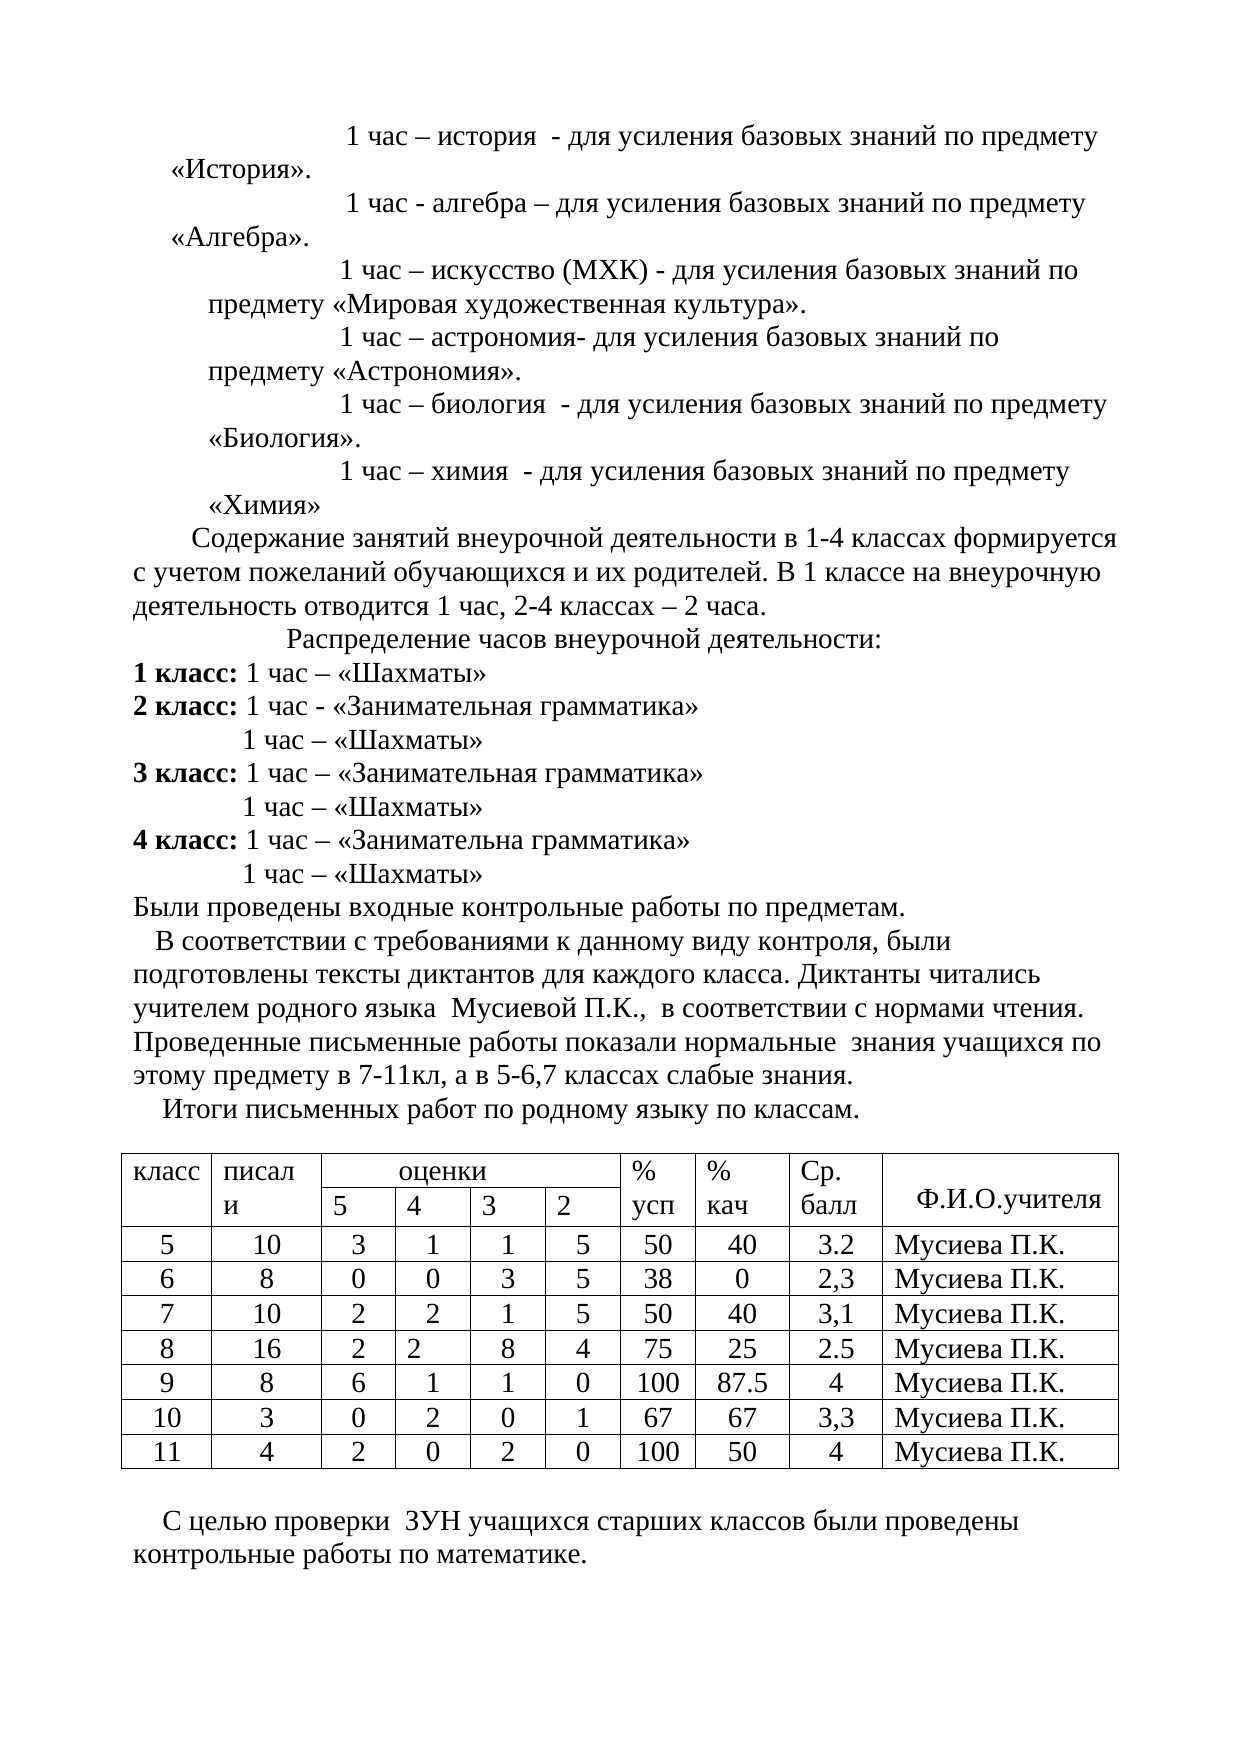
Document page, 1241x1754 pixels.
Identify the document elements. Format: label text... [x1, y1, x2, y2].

text Итоги письменных работ по родному языку по классам. [133, 1091, 1122, 1124]
table_cell 0 [696, 1262, 789, 1295]
text 1 час – «Шахматы» [133, 789, 1122, 822]
table_cell 6 [122, 1262, 211, 1295]
table_cell 3 [322, 1227, 395, 1261]
table_header % кач [696, 1154, 789, 1226]
list 1 час - алгебра – для усиления базовых знаний по предмету «Алгебра». [170, 185, 1122, 252]
table_cell 3 [471, 1188, 545, 1226]
table_cell 1 [546, 1400, 620, 1433]
table_cell 4 [790, 1435, 882, 1468]
table_cell 4 [546, 1331, 620, 1364]
table_cell Мусиева П.К. [883, 1400, 1118, 1433]
text 1 час – «Шахматы» [133, 722, 1122, 755]
table_cell 40 [696, 1227, 789, 1261]
table_header % усп [621, 1154, 695, 1226]
table_cell 3 [471, 1262, 545, 1295]
table_cell 2 [396, 1296, 470, 1330]
table_cell 1 [471, 1296, 545, 1330]
table_cell 3,1 [790, 1296, 882, 1330]
table_cell Мусиева П.К. [883, 1365, 1118, 1399]
table_cell 3,3 [790, 1400, 882, 1433]
table_cell 5 [546, 1262, 620, 1295]
table_cell 1 [471, 1227, 545, 1261]
table_cell 9 [122, 1365, 211, 1399]
table_cell 5 [122, 1227, 211, 1261]
table_cell 6 [322, 1365, 395, 1399]
table_cell 3.2 [790, 1227, 882, 1261]
table_cell 16 [212, 1331, 321, 1364]
table_cell 4 [790, 1365, 882, 1399]
table_cell 10 [212, 1227, 321, 1261]
table_cell 3 [212, 1400, 321, 1433]
text 1 час – «Шахматы» [133, 856, 1122, 889]
table_cell 8 [212, 1262, 321, 1295]
table_cell 50 [696, 1435, 789, 1468]
table_cell 10 [122, 1400, 211, 1433]
table_cell 7 [122, 1296, 211, 1330]
table_cell 5 [546, 1227, 620, 1261]
table_cell 0 [396, 1262, 470, 1295]
table_cell 0 [546, 1365, 620, 1399]
text 4 класс: 1 час – «Занимательна грамматика» [133, 822, 1122, 856]
table_cell 5 [322, 1188, 395, 1226]
list 1 час – астрономия- для усиления базовых знаний по предмету «Астрономия». [208, 319, 1122, 386]
table_cell 2 [546, 1188, 620, 1226]
table_cell Мусиева П.К. [883, 1262, 1118, 1295]
table_cell 1 [396, 1365, 470, 1399]
table_cell 50 [621, 1227, 695, 1261]
table_cell 87.5 [696, 1365, 789, 1399]
text 1 класс: 1 час – «Шахматы» [133, 655, 1122, 688]
list 1 час – биология - для усиления базовых знаний по предмету «Биология». [208, 386, 1122, 453]
table_cell 100 [621, 1435, 695, 1468]
table_cell 38 [621, 1262, 695, 1295]
table_header класс [122, 1154, 211, 1226]
table_cell 2 [322, 1296, 395, 1330]
list 1 час – история - для усиления базовых знаний по предмету «История». [170, 118, 1122, 185]
table_cell Мусиева П.К. [883, 1227, 1118, 1261]
text 3 класс: 1 час – «Занимательная грамматика» [133, 755, 1122, 789]
table_cell 5 [546, 1296, 620, 1330]
table_cell Мусиева П.К. [883, 1435, 1118, 1468]
table_cell Мусиева П.К. [883, 1296, 1118, 1330]
table_cell 67 [696, 1400, 789, 1433]
table_cell 67 [621, 1400, 695, 1433]
table_cell 2.5 [790, 1331, 882, 1364]
table_cell 75 [621, 1331, 695, 1364]
table_cell 50 [621, 1296, 695, 1330]
table_cell 0 [396, 1435, 470, 1468]
table_cell 1 [471, 1365, 545, 1399]
list 1 час – химия - для усиления базовых знаний по предмету «Химия» [208, 453, 1122, 521]
text Распределение часов внеурочной деятельности: [133, 621, 1122, 655]
table_cell 8 [471, 1331, 545, 1364]
table_header оценки [322, 1154, 620, 1187]
table_cell 2 [322, 1435, 395, 1468]
list 1 час – искусство (МХК) - для усиления базовых знаний по предмету «Мировая художественная культура». [208, 252, 1122, 319]
table_header Ф.И.О.учителя [883, 1154, 1118, 1226]
table_cell 11 [122, 1435, 211, 1468]
table_cell 100 [621, 1365, 695, 1399]
text 2 класс: 1 час - «Занимательная грамматика» [133, 688, 1122, 722]
table_cell 2 [471, 1435, 545, 1468]
table_cell 2 [396, 1400, 470, 1433]
text Содержание занятий внеурочной деятельности в 1-4 классах формируется с учетом пожеланий обучающихся и их родителей. В 1 классе на внеурочную деятельность отводится 1 час, 2-4 классах – 2 часа. [133, 521, 1122, 621]
table_cell Мусиева П.К. [883, 1331, 1118, 1364]
table_cell 0 [546, 1435, 620, 1468]
table_cell 0 [471, 1400, 545, 1433]
text Были проведены входные контрольные работы по предметам. [133, 889, 1122, 923]
table_cell 40 [696, 1296, 789, 1330]
table_cell 1 [396, 1227, 470, 1261]
table_cell 2,3 [790, 1262, 882, 1295]
table_cell 2 [396, 1331, 470, 1364]
text С целью проверки ЗУН учащихся старших классов были проведены контрольные работы по математике. [133, 1503, 1122, 1570]
table_cell 2 [322, 1331, 395, 1364]
table_cell 0 [322, 1262, 395, 1295]
table_cell 4 [212, 1435, 321, 1468]
table_cell 8 [212, 1365, 321, 1399]
text В соответствии с требованиями к данному виду контроля, были подготовлены тексты диктантов для каждого класса. Диктанты читались учителем родного языка Мусиевой П.К., в соответствии с нормами чтения. Проведенные письменные работы показали нормальные знания учащихся по этому предмету в 7-11кл, а в 5-6,7 классах слабые знания. [133, 923, 1122, 1091]
table_cell 25 [696, 1331, 789, 1364]
table_cell 8 [122, 1331, 211, 1364]
table_header писали [212, 1154, 321, 1226]
table_cell 10 [212, 1296, 321, 1330]
table_header Ср. балл [790, 1154, 882, 1226]
table_cell 4 [396, 1188, 470, 1226]
table_cell 0 [322, 1400, 395, 1433]
